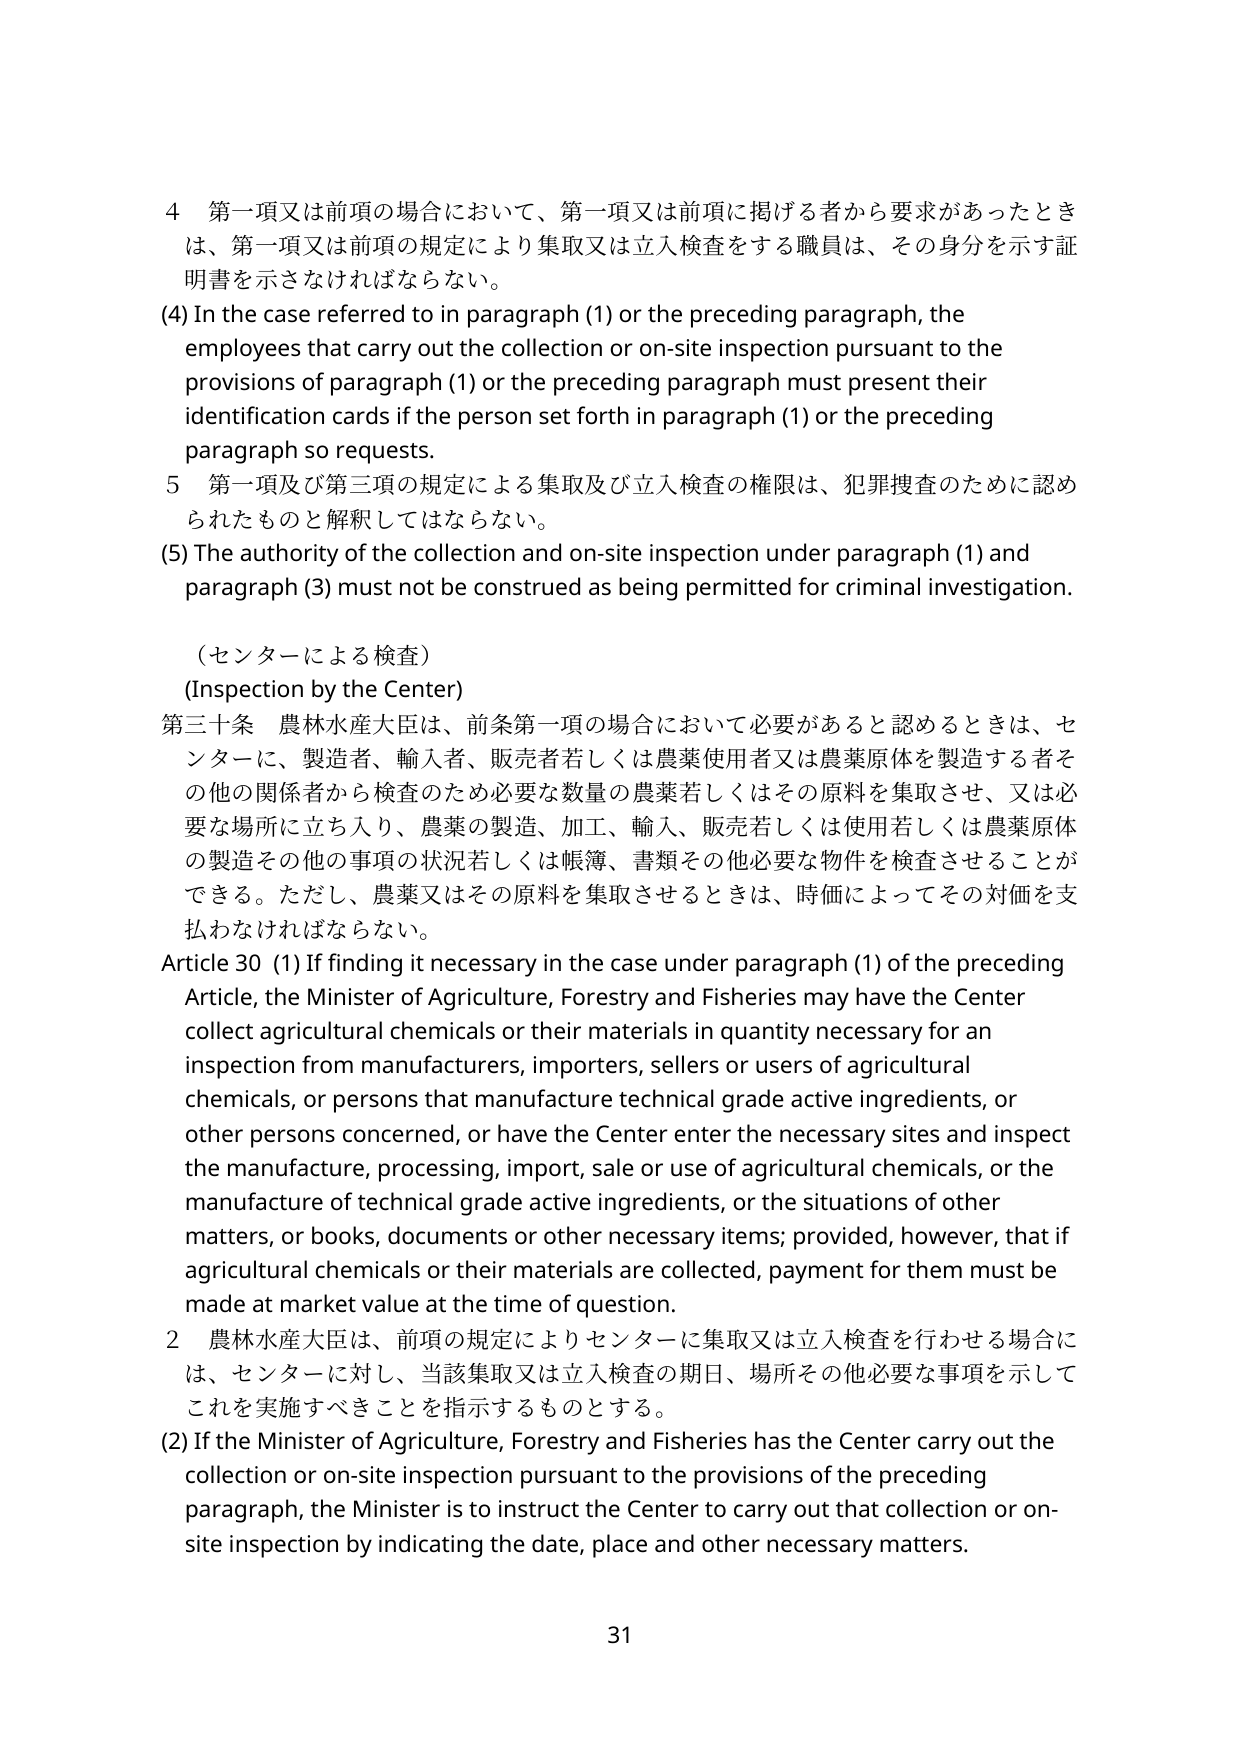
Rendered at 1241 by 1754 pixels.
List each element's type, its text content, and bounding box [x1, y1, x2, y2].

text (2) If the Minister of Agriculture, Forestry and Fisheries has the Center carry out the collection or on-site inspection pursuant to the provisions of the preceding paragraph, the Minister is to instruct the Center to carry out that collection or on-site inspection by indicating the date, place and other necessary matters. [161, 1424, 1079, 1560]
text ４ 第一項又は前項の場合において、第一項又は前項に掲げる者から要求があったときは、第一項又は前項の規定により集取又は立入検査をする職員は、その身分を示す証明書を示さなければならない。 [161, 194, 1079, 296]
text ２ 農林水産大臣は、前項の規定によりセンターに集取又は立入検査を行わせる場合には、センターに対し、当該集取又は立入検査の期日、場所その他必要な事項を示してこれを実施すべきことを指示するものとする。 [161, 1321, 1079, 1424]
text (4) In the case referred to in paragraph (1) or the preceding paragraph, the employees that carry out the collection or on-site inspection pursuant to the provisions of paragraph (1) or the preceding paragraph must present their identification cards if the person set forth in paragraph (1) or the preceding paragraph so requests. [161, 296, 1079, 467]
text (Inspection by the Center) [184, 672, 1079, 706]
text （センターによる検査） [184, 638, 1079, 672]
text ５ 第一項及び第三項の規定による集取及び立入検査の権限は、犯罪捜査のために認められたものと解釈してはならない。 [161, 467, 1079, 535]
text (5) The authority of the collection and on-site inspection under paragraph (1) and paragraph (3) must not be construed as being permitted for criminal investigation. [161, 535, 1079, 604]
text 第三十条 農林水産大臣は、前条第一項の場合において必要があると認めるときは、センターに、製造者、輸入者、販売者若しくは農薬使用者又は農薬原体を製造する者その他の関係者から検査のため必要な数量の農薬若しくはその原料を集取させ、又は必要な場所に立ち入り、農薬の製造、加工、輸入、販売若しくは使用若しくは農薬原体の製造その他の事項の状況若しくは帳簿、書類その他必要な物件を検査させることができる。ただし、農薬又はその原料を集取させるときは、時価によってその対価を支払わなければならない。 [161, 706, 1079, 945]
text Article 30 (1) If finding it necessary in the case under paragraph (1) of the preceding Article, the Minister of Agriculture, Forestry and Fisheries may have the Center collect agricultural chemicals or their materials in quantity necessary for an inspection from manufacturers, importers, sellers or users of agricultural chemicals, or persons that manufacture technical grade active ingredients, or other persons concerned, or have the Center enter the necessary sites and inspect the manufacture, processing, import, sale or use of agricultural chemicals, or the manufacture of technical grade active ingredients, or the situations of other matters, or books, documents or other necessary items; provided, however, that if agricultural chemicals or their materials are collected, payment for them must be made at market value at the time of question. [161, 945, 1079, 1321]
